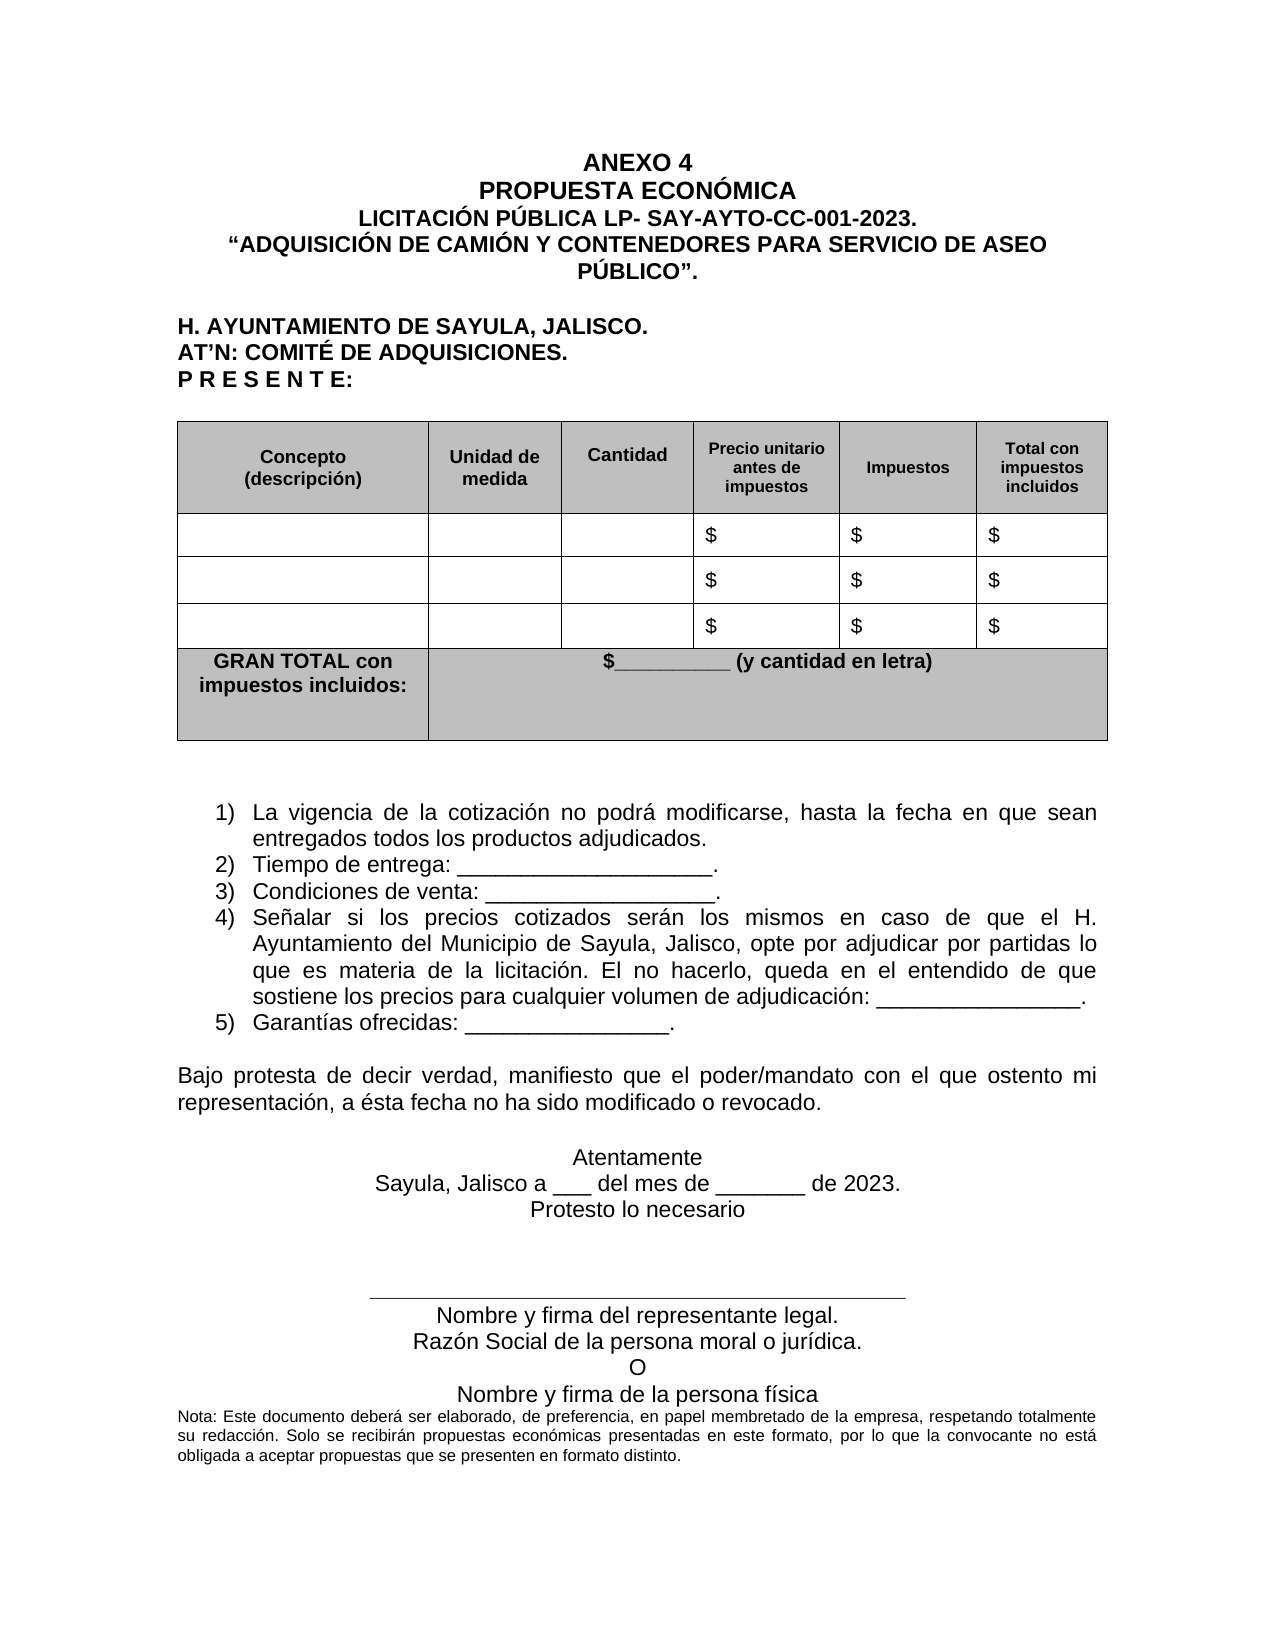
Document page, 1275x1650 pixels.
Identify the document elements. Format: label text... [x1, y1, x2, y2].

table_cell $ [977, 604, 1107, 648]
text Nombre y firma de la persona física [177, 1381, 1098, 1407]
table_cell $ [840, 604, 976, 648]
table_header Total con impuestos incluidos [977, 422, 1107, 513]
text Nombre y firma del representante legal. [177, 1302, 1098, 1328]
text PROPUESTA ECONÓMICA [177, 176, 1098, 205]
table_cell $ [694, 557, 839, 603]
table_header Unidad de medida [429, 422, 561, 513]
table_cell [562, 514, 693, 556]
table_cell [178, 514, 428, 556]
list Señalar si los precios cotizados serán los mismos en caso de que el H. Ayuntamiento del Municipio de Sayula, Jalisco, opte por adjudicar por partidas lo que es materia de la licitación. El no hacerlo, queda en el entendido de que sostiene los precios para cualquier volumen de adjudicación: ________________. [215, 904, 1098, 1009]
table_cell [562, 557, 693, 603]
table_cell $ [977, 557, 1107, 603]
text Razón Social de la persona moral o jurídica. [177, 1328, 1098, 1354]
list Garantías ofrecidas: ________________. [215, 1009, 1098, 1036]
table_header Precio unitario antes de impuestos [694, 422, 839, 513]
text P R E S E N T E: [177, 366, 1098, 392]
table_cell $ [694, 604, 839, 648]
list Tiempo de entrega: ____________________. [215, 851, 1098, 878]
table_cell $ [840, 557, 976, 603]
text Bajo protesta de decir verdad, manifiesto que el poder/mandato con el que ostento mi representación, a ésta fecha no ha sido modificado o revocado. [177, 1062, 1098, 1115]
text ANEXO 4 [177, 148, 1098, 176]
text Protesto lo necesario [177, 1196, 1098, 1223]
table_cell $ [840, 514, 976, 556]
text “ADQUISICIÓN DE CAMIÓN Y CONTENEDORES PARA SERVICIO DE ASEO PÚBLICO”. [177, 231, 1098, 284]
text Sayula, Jalisco a ___ del mes de _______ de 2023. [177, 1170, 1098, 1196]
table_cell GRAN TOTAL con impuestos incluidos: [178, 649, 428, 740]
table_cell [429, 557, 561, 603]
text AT’N: COMITÉ DE ADQUISICIONES. [177, 339, 1098, 366]
text O [177, 1354, 1098, 1381]
table_cell $ [977, 514, 1107, 556]
text Atentamente [177, 1143, 1098, 1170]
table_cell [429, 514, 561, 556]
table_cell [429, 604, 561, 648]
table_cell [562, 604, 693, 648]
text __________________________________________ [177, 1275, 1098, 1302]
list Condiciones de venta: __________________. [215, 878, 1098, 904]
text H. AYUNTAMIENTO DE SAYULA, JALISCO. [177, 313, 1098, 339]
text Nota: Este documento deberá ser elaborado, de preferencia, en papel membretado de la empresa, respetando totalmente su redacción. Solo se recibirán propuestas económicas presentadas en este formato, por lo que la convocante no está obligada a aceptar propuestas que se presenten en formato distinto. [177, 1407, 1098, 1464]
table_header Impuestos [840, 422, 976, 513]
table_cell $ [694, 514, 839, 556]
table_cell [178, 604, 428, 648]
table_header Concepto (descripción) [178, 422, 428, 513]
table_header Cantidad [562, 422, 693, 513]
table_cell [178, 557, 428, 603]
text LICITACIÓN PÚBLICA LP- SAY-AYTO-CC-001-2023. [177, 205, 1098, 231]
list La vigencia de la cotización no podrá modificarse, hasta la fecha en que sean entregados todos los productos adjudicados. [215, 798, 1098, 851]
table_cell $__________ (y cantidad en letra) [429, 649, 1107, 740]
